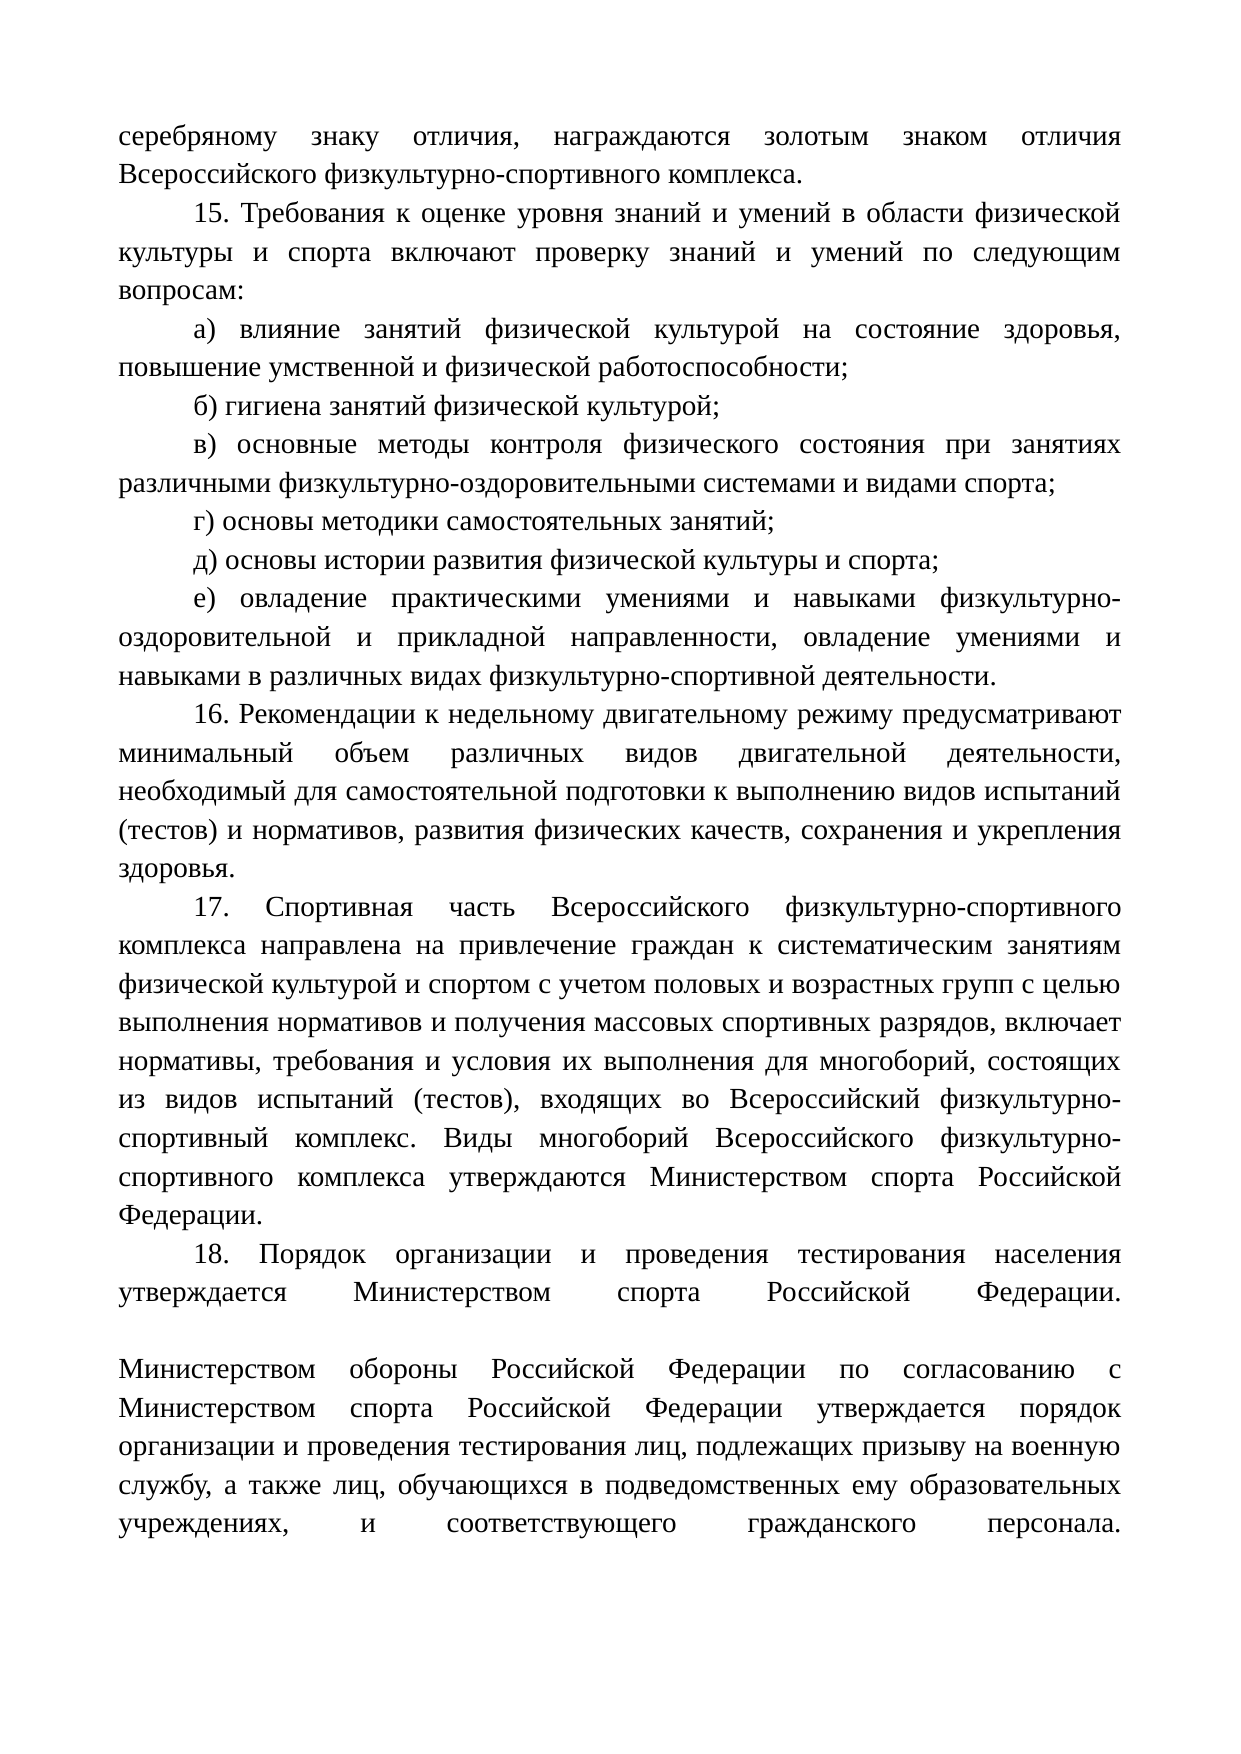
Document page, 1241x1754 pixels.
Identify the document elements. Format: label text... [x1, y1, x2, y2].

text 15. Требования к оценке уровня знаний и умений в области физической культуры и спорта включают проверку знаний и умений по следующим вопросам: [118, 195, 1122, 306]
text е) овладение практическими умениями и навыками физкультурно-оздоровительной и прикладной направленности, овладение умениями и навыками в различных видах физкультурно-спортивной деятельности. [118, 581, 1122, 691]
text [118, 118, 1122, 190]
text в) основные методы контроля физического состояния при занятиях различными физкультурно-оздоровительными системами и видами спорта; [118, 426, 1122, 498]
text г) основы методики самостоятельных занятий; [118, 503, 1122, 537]
text б) гигиена занятий физической культурой; [118, 388, 1122, 421]
text д) основы истории развития физической культуры и спорта; [118, 542, 1122, 576]
text 17. Спортивная часть Всероссийского физкультурно-спортивного комплекса направлена на привлечение граждан к систематическим занятиям физической культурой и спортом с учетом половых и возрастных групп с целью выполнения нормативов и получения массовых спортивных разрядов, включает нормативы, требования и условия их выполнения для многоборий, состоящих из видов испытаний (тестов), входящих во Всероссийский физкультурно-спортивный комплекс. Виды многоборий Всероссийского физкультурно-спортивного комплекса утверждаются Министерством спорта Российской Федерации. [118, 889, 1122, 1231]
text а) влияние занятий физической культурой на состояние здоровья, повышение умственной и физической работоспособности; [118, 311, 1122, 383]
text 18. Порядок организации и проведения тестирования населения утверждается Министерством спорта Российской Федерации. Министерством обороны Российской Федерации по согласованию с Министерством спорта Российской Федерации утверждается порядок организации и проведения тестирования лиц, подлежащих призыву на военную службу, а также лиц, обучающихся в подведомственных ему образовательных учреждениях, и соответствующего гражданского персонала. [118, 1236, 1122, 1578]
text 16. Рекомендации к недельному двигательному режиму предусматривают минимальный объем различных видов двигательной деятельности, необходимый для самостоятельной подготовки к выполнению видов испытаний (тестов) и нормативов, развития физических качеств, сохранения и укрепления здоровья. [118, 696, 1122, 884]
